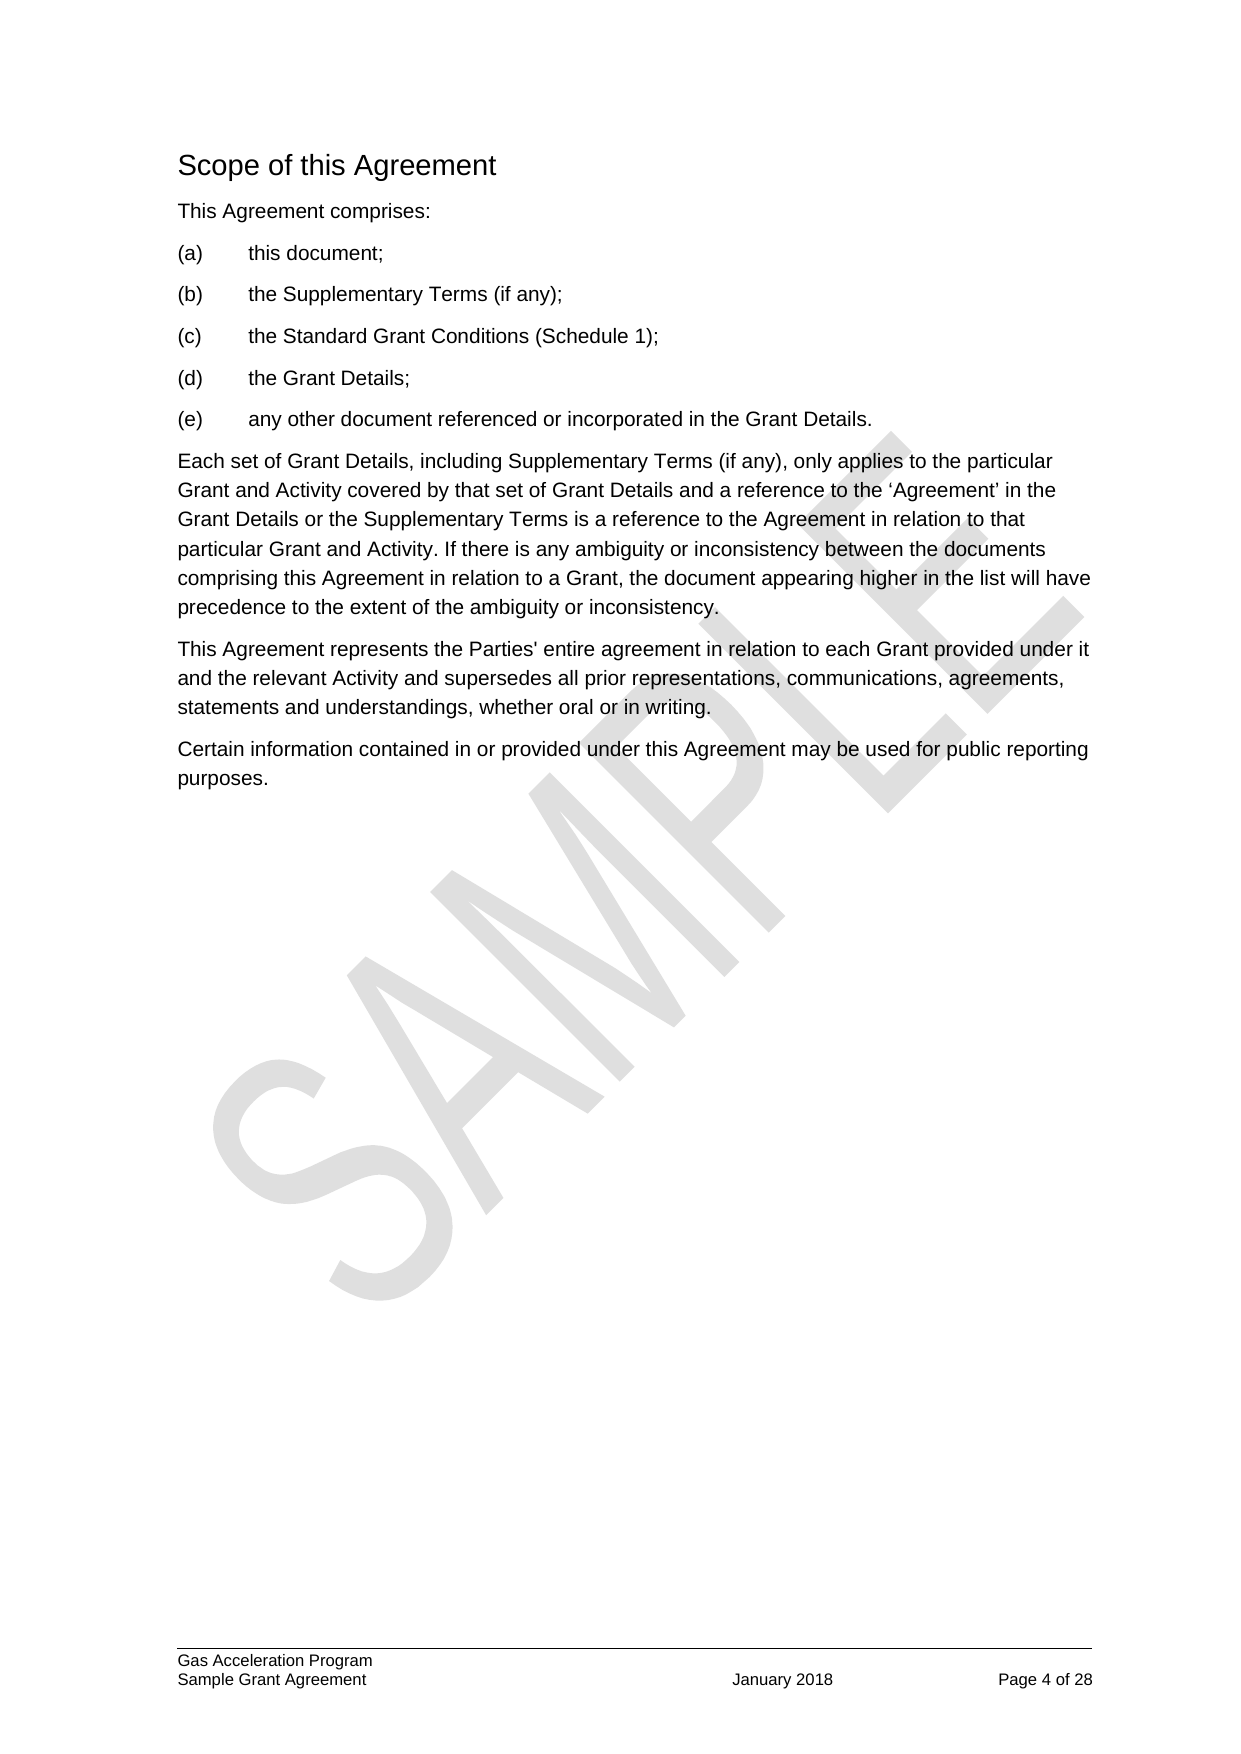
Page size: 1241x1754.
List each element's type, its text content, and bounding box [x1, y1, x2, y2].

list This Agreement comprises: [177, 194, 1092, 223]
list the Standard Grant Conditions (Schedule 1); [177, 319, 1092, 348]
list any other document referenced or incorporated in the Grant Details. [177, 402, 1092, 431]
text Each set of Grant Details, including Supplementary Terms (if any), only applies to the particular Grant and Activity covered by that set of Grant Details and a reference to the ‘Agreement’ in the Grant Details or the Supplementary Terms is a reference to the Agreement in relation to that particular Grant and Activity. If there is any ambiguity or inconsistency between the documents comprising this Agreement in relation to a Grant, the document appearing higher in the list will have precedence to the extent of the ambiguity or inconsistency. [177, 444, 1092, 619]
text This Agreement represents the Parties' entire agreement in relation to each Grant provided under it and the relevant Activity and supersedes all prior representations, communications, agreements, statements and understandings, whether oral or in writing. [177, 631, 1092, 719]
list the Supplementary Terms (if any); [177, 277, 1092, 306]
subtitle Scope of this Agreement [177, 148, 1092, 181]
list the Grant Details; [177, 360, 1092, 389]
text Certain information contained in or provided under this Agreement may be used for public reporting purposes. [177, 731, 1092, 789]
list this document; [177, 235, 1092, 264]
